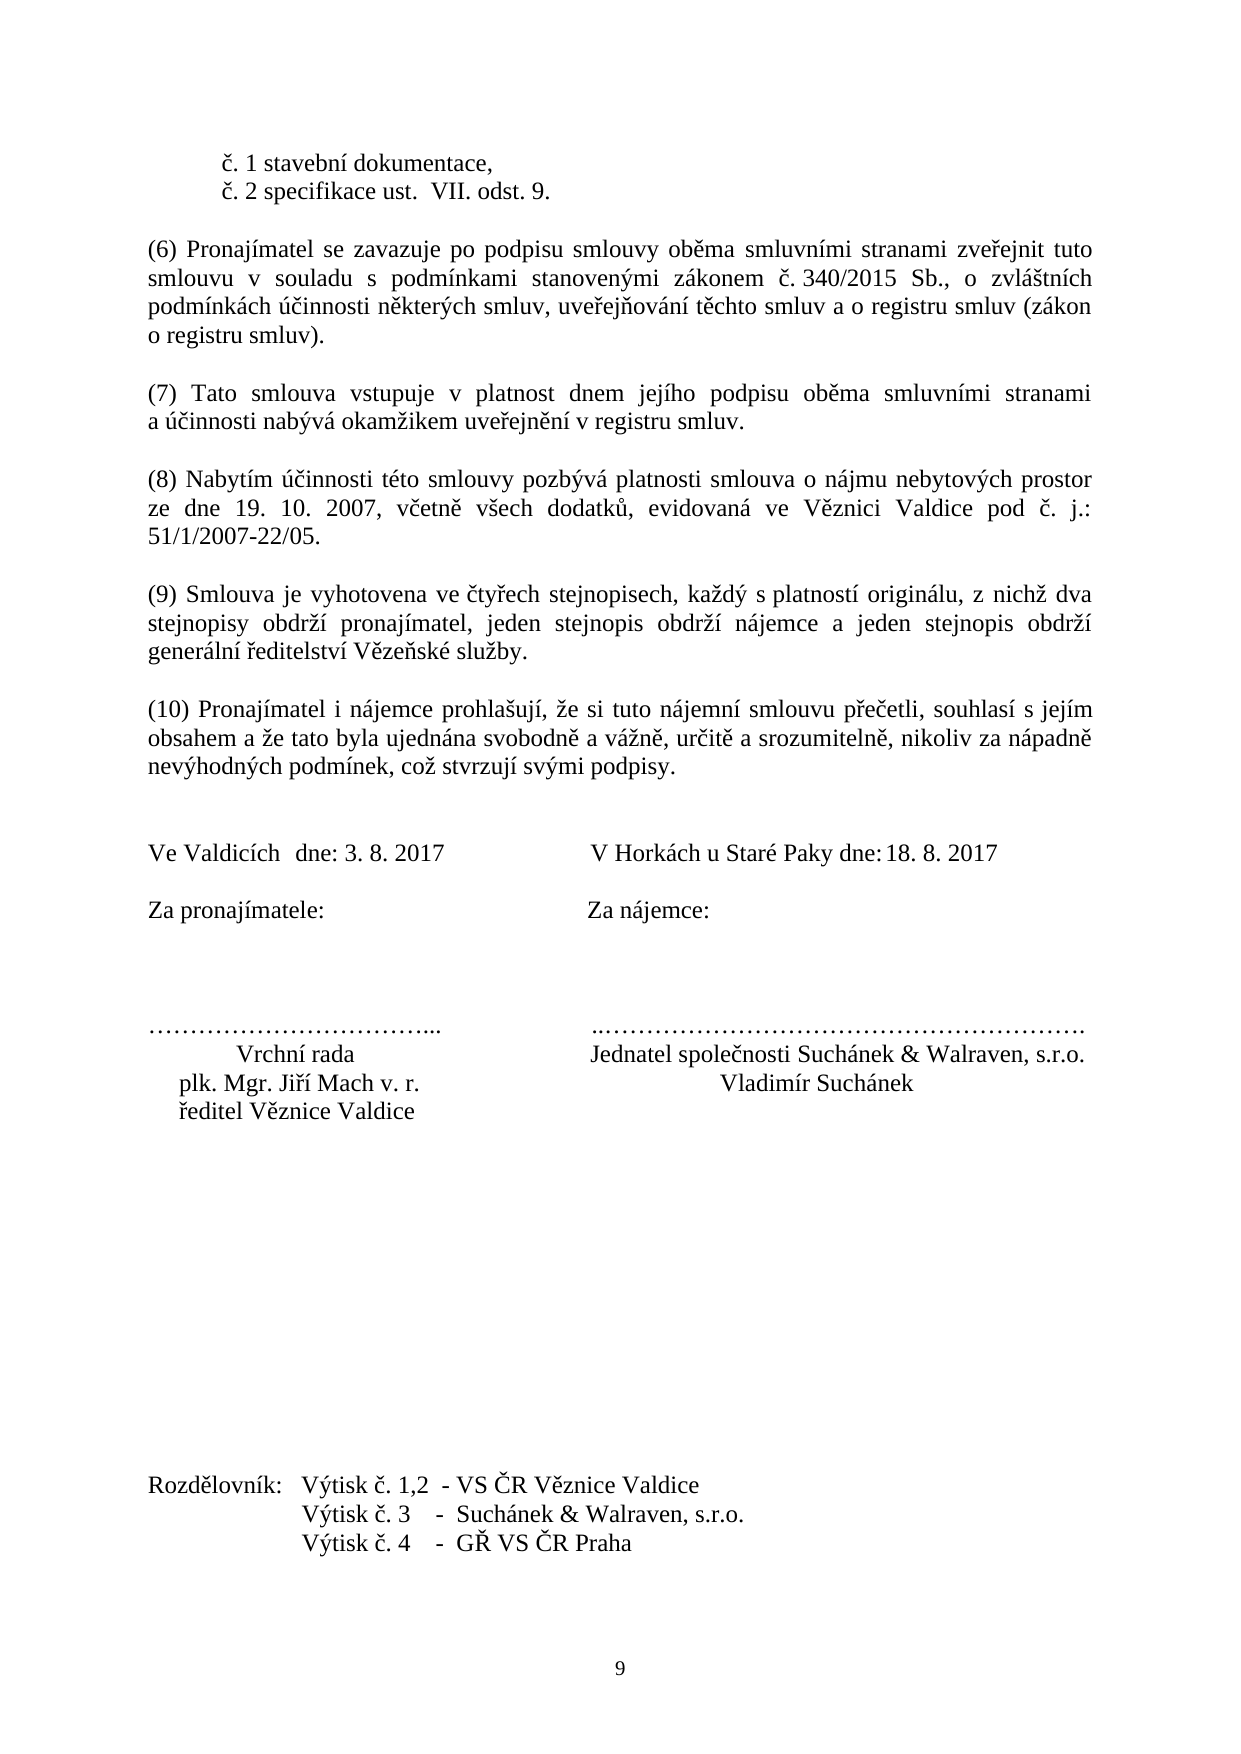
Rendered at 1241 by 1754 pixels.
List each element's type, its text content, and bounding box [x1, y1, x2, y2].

text ……………………………... ..…………………………………………………. [148, 1010, 1093, 1039]
text Rozdělovník: Výtisk č. 1,2 - VS ČR Věznice Valdice [148, 1470, 1093, 1499]
text č. 2 specifikace ust. VII. odst. 9. [148, 176, 1093, 205]
text Výtisk č. 4 - GŘ VS ČR Praha [148, 1528, 1093, 1556]
text plk. Mgr. Jiří Mach v. r. Vladimír Suchánek [148, 1068, 1093, 1096]
text (7) Tato smlouva vstupuje v platnost dnem jejího podpisu oběma smluvními stranami a účinnosti nabývá okamžikem uveřejnění v registru smluv. [148, 378, 1093, 435]
text Za pronajímatele: Za nájemce: [148, 895, 1093, 924]
text Ve Valdicích dne: 3. 8. 2017 V Horkách u Staré Paky dne: 18. 8. 2017 [148, 838, 1093, 895]
text č. 1 stavební dokumentace, [148, 148, 1093, 176]
text (6) Pronajímatel se zavazuje po podpisu smlouvy oběma smluvními stranami zveřejnit tuto smlouvu v souladu s podmínkami stanovenými zákonem č. 340/2015 Sb., o zvláštních podmínkách účinnosti některých smluv, uveřejňování těchto smluv a o registru smluv (zákon o registru smluv). [148, 234, 1093, 349]
text (8) Nabytím účinnosti této smlouvy pozbývá platnosti smlouva o nájmu nebytových prostor ze dne 19. 10. 2007, včetně všech dodatků, evidovaná ve Věznici Valdice pod č. j.: 51/1/2007-22/05. [148, 464, 1093, 550]
text (10) Pronajímatel i nájemce prohlašují, že si tuto nájemní smlouvu přečetli, souhlasí s jejím obsahem a že tato byla ujednána svobodně a vážně, určitě a srozumitelně, nikoliv za nápadně nevýhodných podmínek, což stvrzují svými podpisy. [148, 694, 1093, 780]
text Výtisk č. 3 - Suchánek & Walraven, s.r.o. [148, 1499, 1093, 1528]
text (9) Smlouva je vyhotovena ve čtyřech stejnopisech, každý s platností originálu, z nichž dva stejnopisy obdrží pronajímatel, jeden stejnopis obdrží nájemce a jeden stejnopis obdrží generální ředitelství Vězeňské služby. [148, 579, 1093, 665]
text Vrchní rada Jednatel společnosti Suchánek & Walraven, s.r.o. [148, 1039, 1093, 1068]
text ředitel Věznice Valdice [148, 1096, 1093, 1125]
